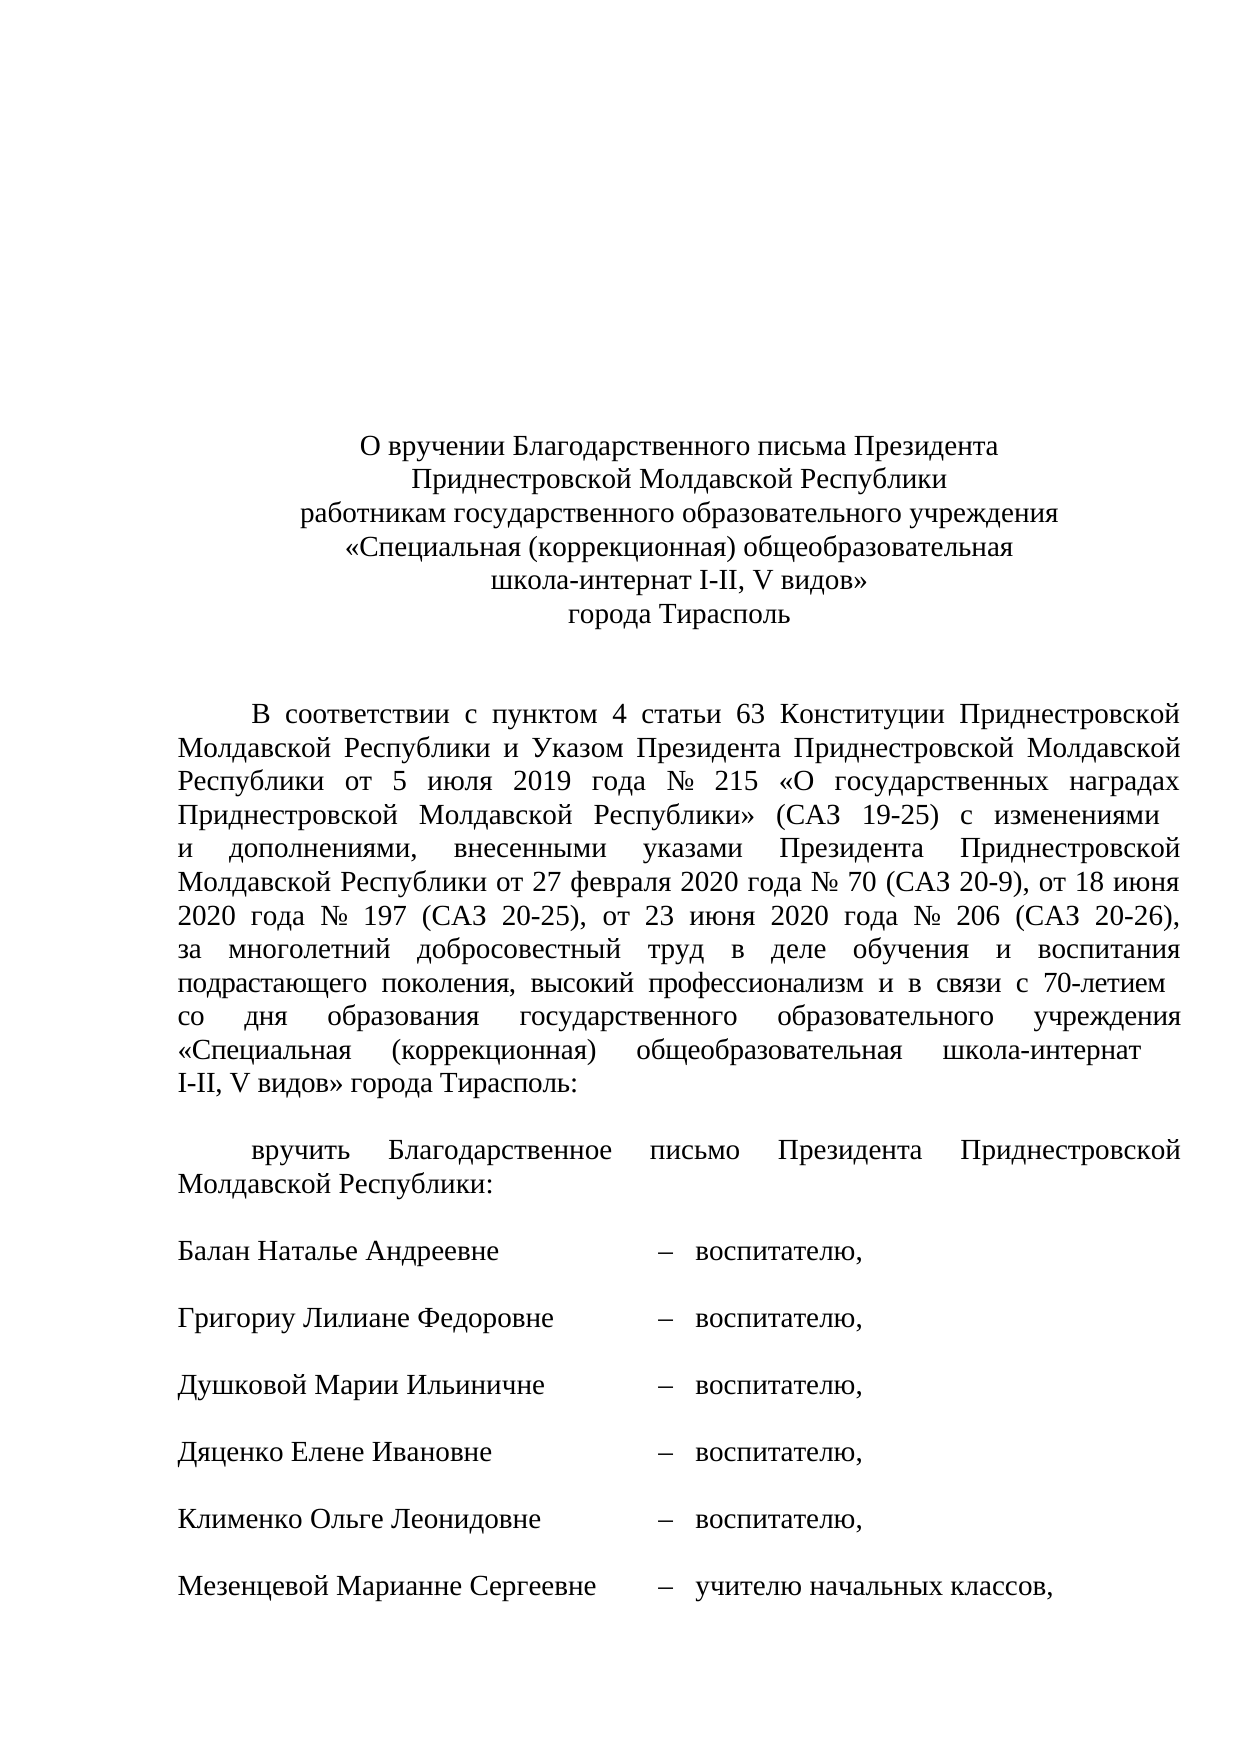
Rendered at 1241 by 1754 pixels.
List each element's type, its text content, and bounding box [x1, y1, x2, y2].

table_cell учителю начальных классов, [684, 1569, 1192, 1636]
table_header воспитателю, [684, 1233, 1192, 1300]
table_cell воспитателю, [684, 1300, 1192, 1367]
table_cell Дяценко Елене Ивановне [166, 1434, 647, 1501]
table_cell – [647, 1569, 684, 1636]
table_cell Мезенцевой Марианне Сергеевне [166, 1569, 647, 1636]
text В соответствии с пунктом 4 статьи 63 Конституции Приднестровской Молдавской Республики и Указом Президента Приднестровской Молдавской Республики от 5 июля 2019 года № 215 «О государственных наградах Приднестровской Молдавской Республики» (САЗ 19-25) с изменениями и дополнениями, внесенными указами Президента Приднестровской Молдавской Республики от 27 февраля 2020 года № 70 (САЗ 20-9), от 18 июня 2020 года № 197 (САЗ 20-25), от 23 июня 2020 года № 206 (САЗ 20-26), за многолетний добросовестный труд в деле обучения и воспитания подрастающего поколения, высокий профессионализм и в связи с 70-летием со дня образования государственного образовательного учреждения «Специальная (коррекционная) общеобразовательная школа-интернат I-II, V видов» города Тирасполь: [177, 696, 1181, 1099]
table_cell – [647, 1434, 684, 1501]
table_cell Григориу Лилиане Федоровне [166, 1300, 647, 1367]
text О вручении Благодарственного письма Президента Приднестровской Молдавской Республики работникам государственного образовательного учреждения «Специальная (коррекционная) общеобразовательная школа-интернат I-II, V видов» города Тирасполь [177, 428, 1181, 629]
table_cell Душковой Марии Ильиничне [166, 1367, 647, 1434]
table_header – [647, 1233, 684, 1300]
table_header Балан Наталье Андреевне [166, 1233, 647, 1300]
text вручить Благодарственное письмо Президента Приднестровской Молдавской Республики: [177, 1132, 1181, 1199]
table_cell – [647, 1501, 684, 1568]
table_cell – [647, 1367, 684, 1434]
table_cell Клименко Ольге Леонидовне [166, 1501, 647, 1568]
table_cell – [647, 1300, 684, 1367]
table_cell воспитателю, [684, 1501, 1192, 1568]
table_cell воспитателю, [684, 1367, 1192, 1434]
table_cell воспитателю, [684, 1434, 1192, 1501]
